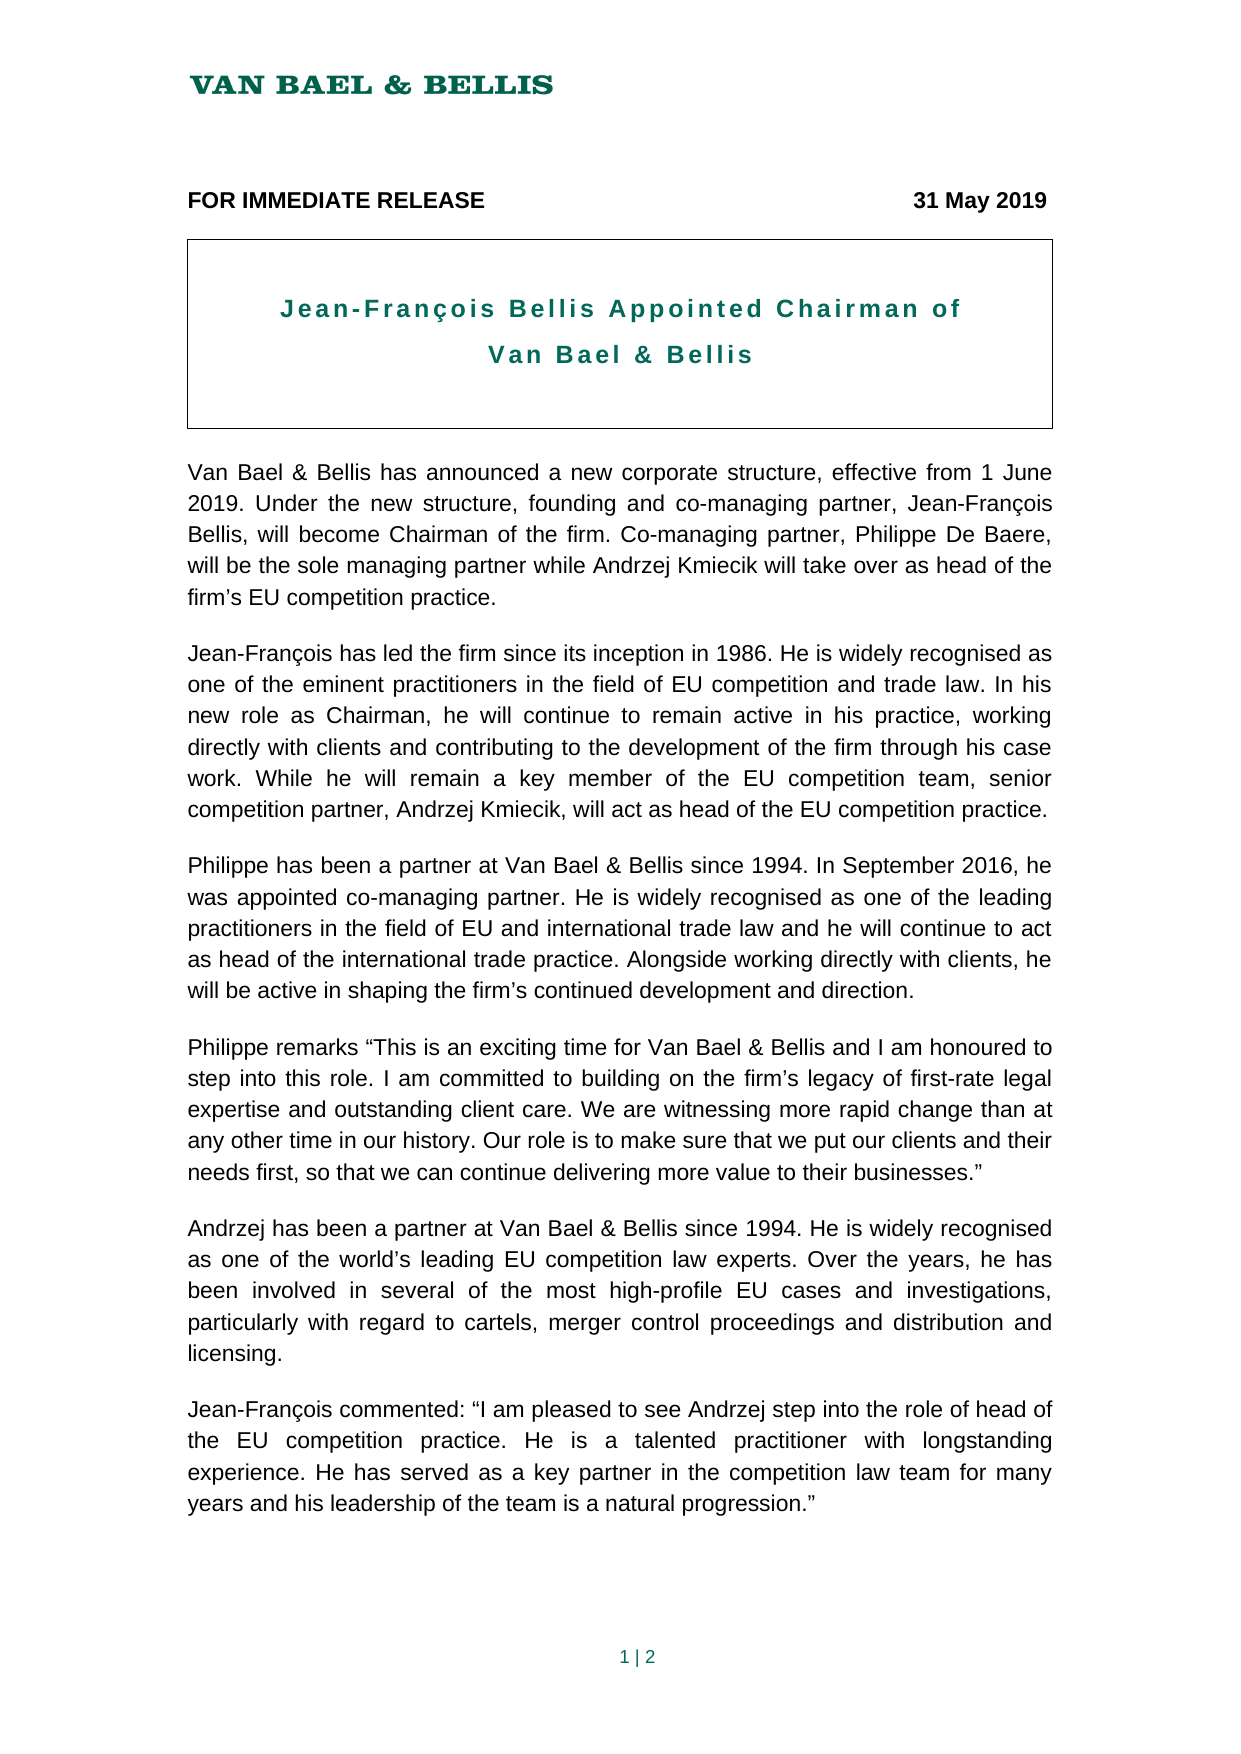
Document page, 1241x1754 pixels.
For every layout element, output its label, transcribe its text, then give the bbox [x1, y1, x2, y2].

text Jean-François has led the firm since its inception in 1986. He is widely recognised as one of the eminent practitioners in the field of EU competition and trade law. In his new role as Chairman, he will continue to remain active in his practice, working directly with clients and contributing to the development of the firm through his case work. While he will remain a key member of the EU competition team, senior competition partner, Andrzej Kmiecik, will act as head of the EU competition practice. [187, 635, 1053, 822]
picture [187, 73, 554, 97]
text Philippe remarks “This is an exciting time for Van Bael & Bellis and I am honoured to step into this role. I am committed to building on the firm’s legacy of first-rate legal expertise and outstanding client care. We are witnessing more rapid change than at any other time in our history. Our role is to make sure that we put our clients and their needs first, so that we can continue delivering more value to their businesses.” [187, 1028, 1053, 1185]
text Philippe has been a partner at Van Bael & Bellis since 1994. In September 2016, he was appointed co-managing partner. He is widely recognised as one of the leading practitioners in the field of EU and international trade law and he will continue to act as head of the international trade practice. Alongside working directly with clients, he will be active in shaping the firm’s continued development and direction. [187, 847, 1053, 1003]
text FOR IMMEDIATE RELEASE 31 May 2019 [187, 187, 1053, 213]
table_header Jean-François Bellis Appointed Chairman of Van Bael & Bellis [188, 240, 1052, 428]
text Van Bael & Bellis has announced a new corporate structure, effective from 1 June 2019. Under the new structure, founding and co-managing partner, Jean-François Bellis, will become Chairman of the firm. Co-managing partner, Philippe De Baere, will be the sole managing partner while Andrzej Kmiecik will take over as head of the firm’s EU competition practice. [187, 453, 1053, 610]
text Jean-François commented: “I am pleased to see Andrzej step into the role of head of the EU competition practice. He is a talented practitioner with longstanding experience. He has served as a key partner in the competition law team for many years and his leadership of the team is a natural progression.” [187, 1391, 1053, 1516]
text Andrzej has been a partner at Van Bael & Bellis since 1994. He is widely recognised as one of the world’s leading EU competition law experts. Over the years, he has been involved in several of the most high-profile EU cases and investigations, particularly with regard to cartels, merger control proceedings and distribution and licensing. [187, 1210, 1053, 1366]
